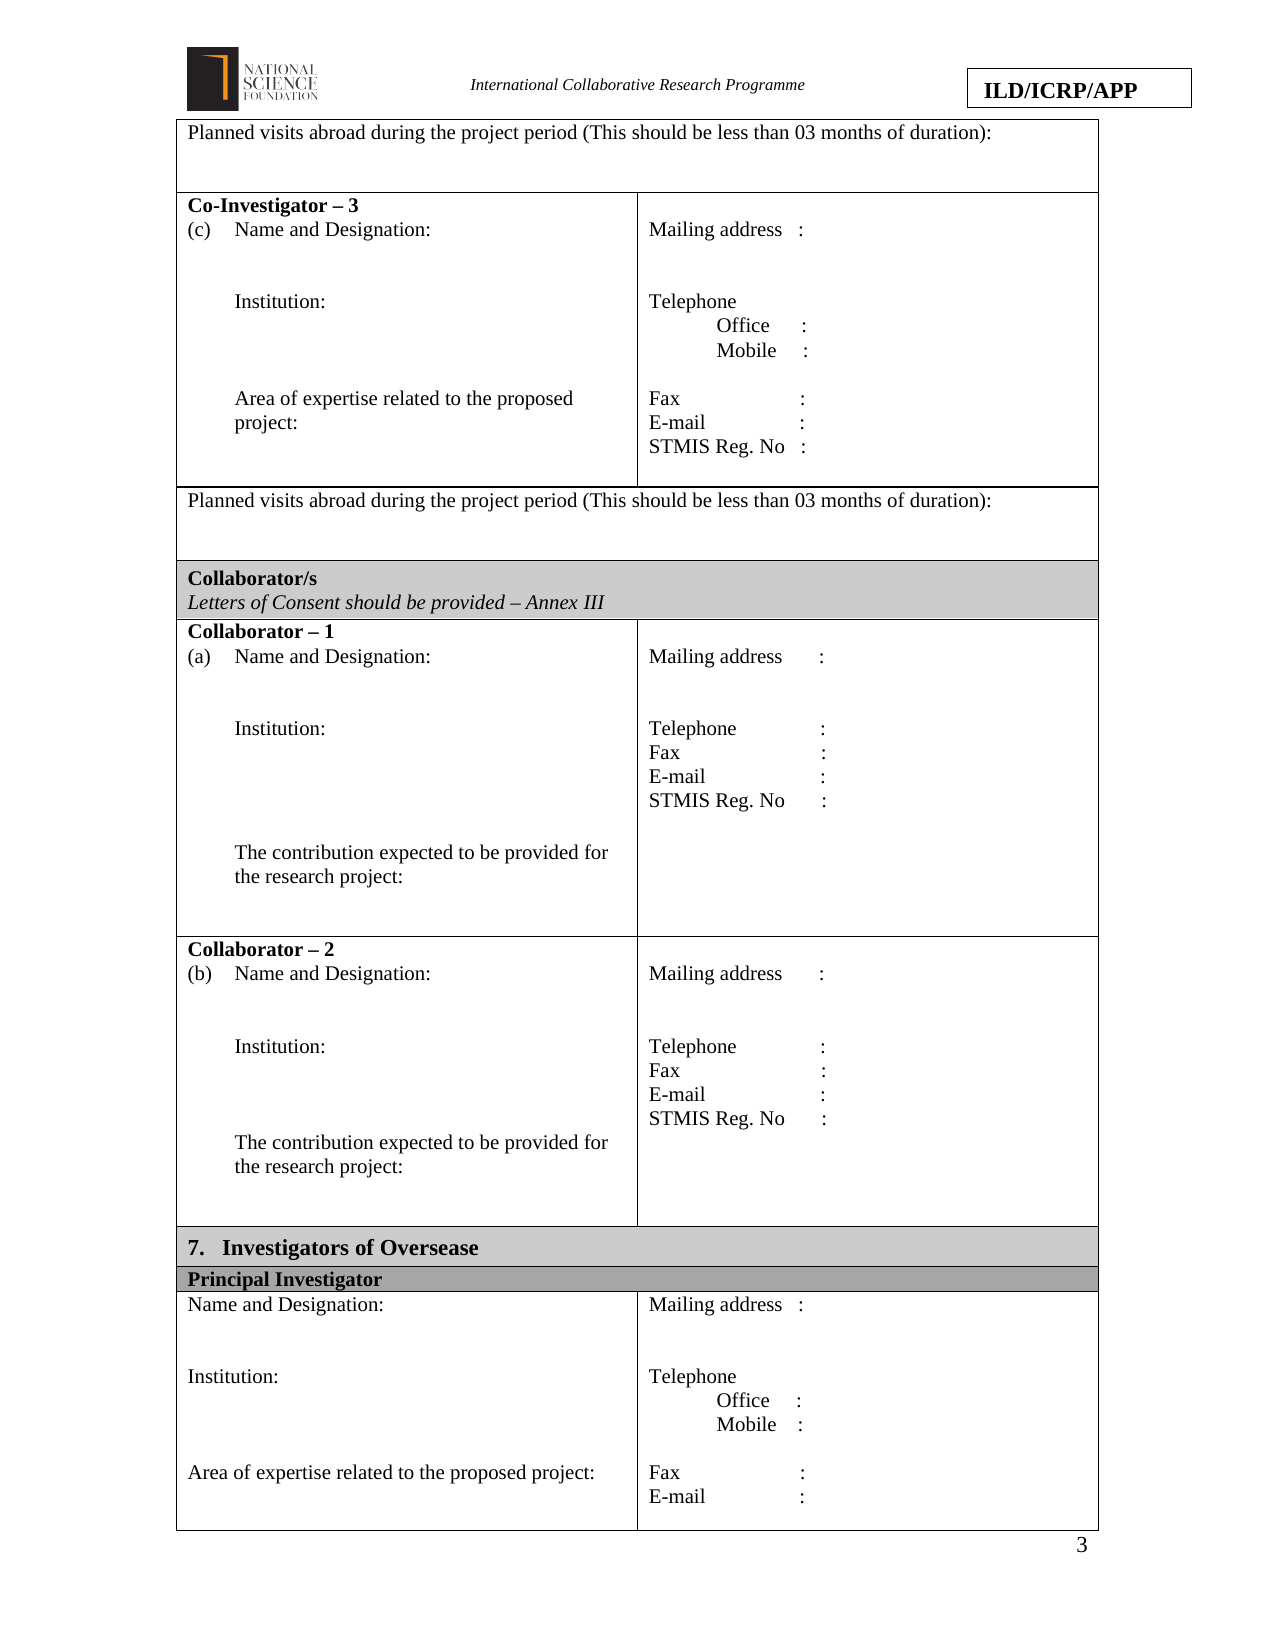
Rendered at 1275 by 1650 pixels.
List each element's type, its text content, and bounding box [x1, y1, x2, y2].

picture [187, 47, 318, 111]
table_cell Collaborator – 2 Name and Designation: Institution: The contribution expected to be provided for the research project: [177, 937, 637, 1226]
table_cell Co-Investigator – 3 Name and Designation: Institution: Area of expertise related to the proposed project: [177, 193, 637, 486]
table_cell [638, 193, 1098, 486]
table_cell Collaborator/s Letters of Consent should be provided – Annex III [177, 561, 1098, 618]
table_cell Planned visits abroad during the project period (This should be less than 03 months of duration): [177, 120, 1098, 192]
table_cell Principal Investigator [177, 1267, 1098, 1291]
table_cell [177, 1292, 637, 1530]
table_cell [638, 1292, 1098, 1530]
table_cell Planned visits abroad during the project period (This should be less than 03 months of duration): [177, 488, 1098, 560]
table_cell 7. Investigators of Oversease [177, 1227, 1098, 1266]
table_cell Mailing address : Telephone : Fax : E-mail : STMIS Reg. No : [638, 620, 1098, 936]
table_cell Mailing address : Telephone : Fax : E-mail : STMIS Reg. No : [638, 937, 1098, 1226]
table_cell Collaborator – 1 Name and Designation: Institution: The contribution expected to be provided for the research project: [177, 620, 637, 936]
